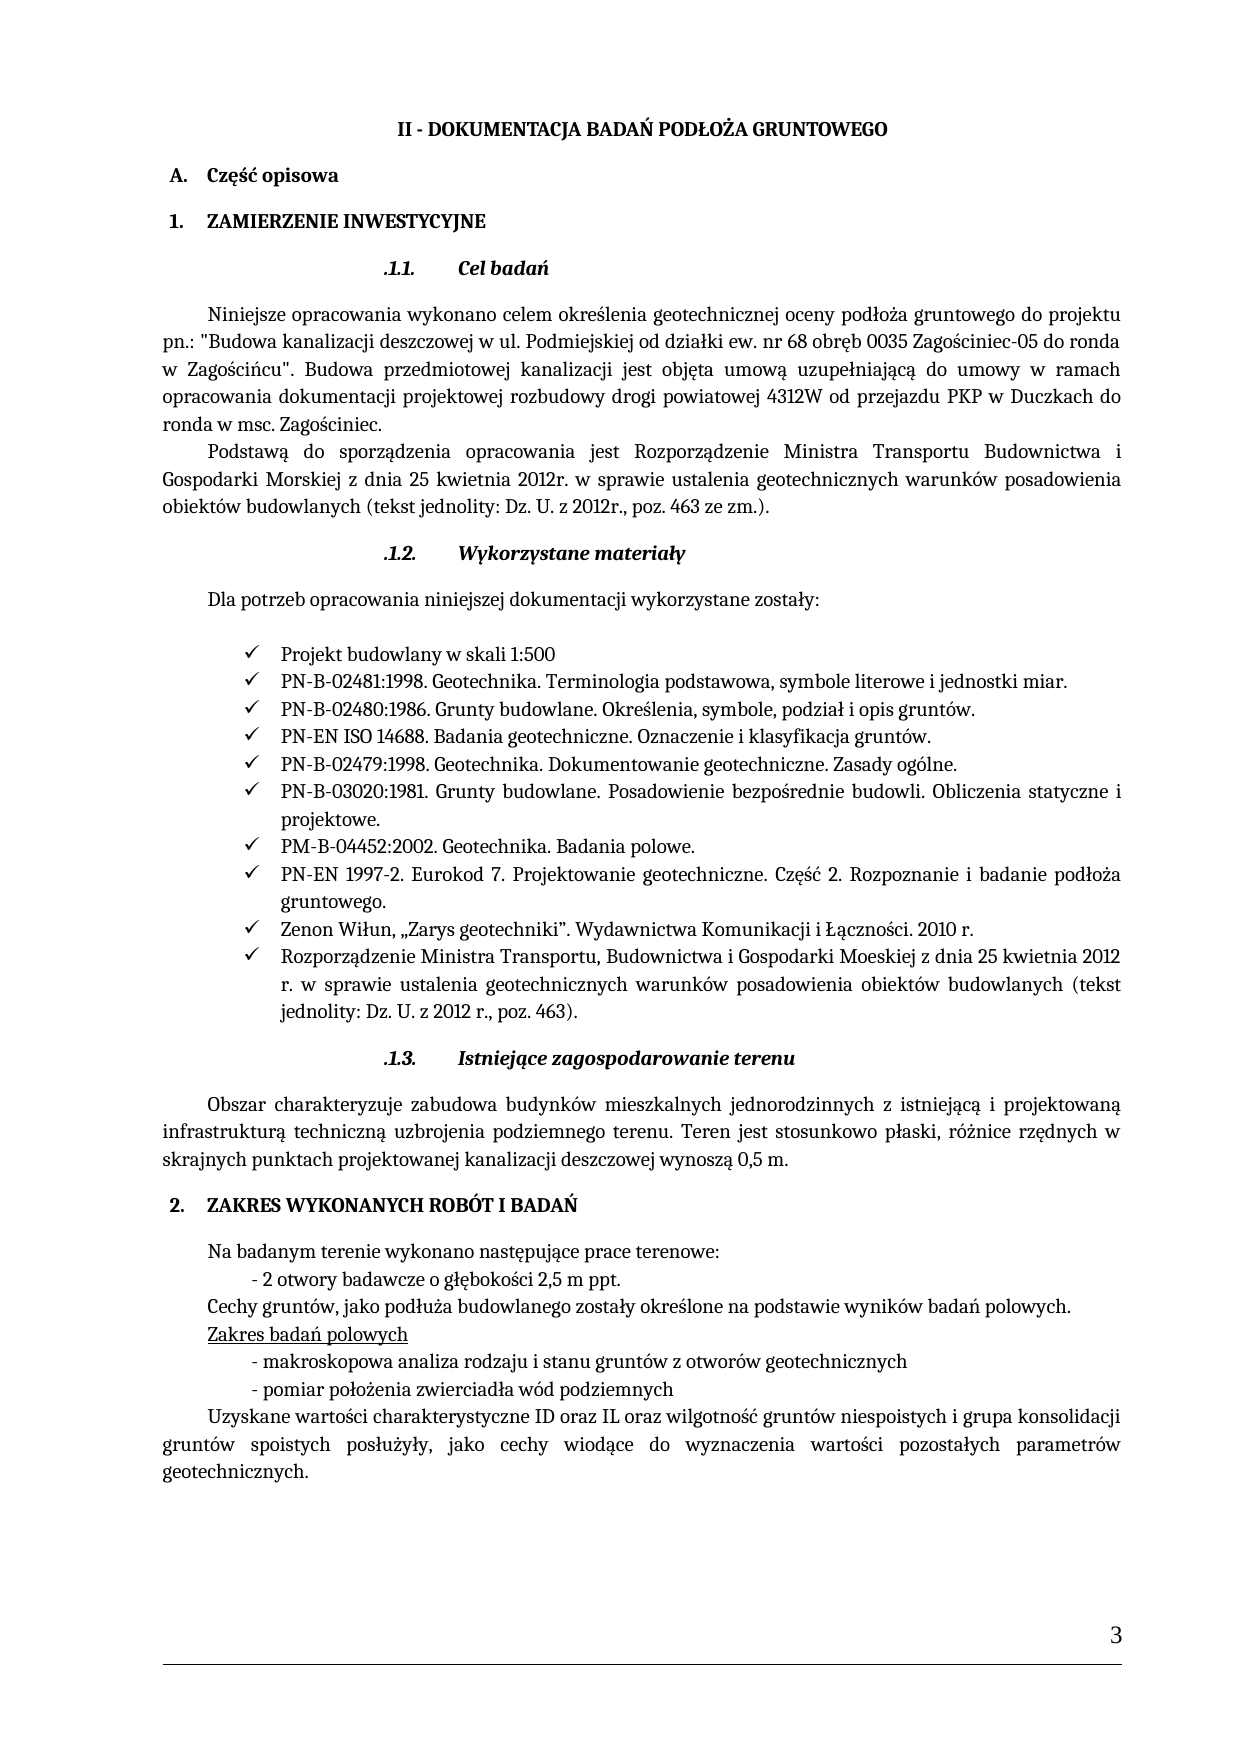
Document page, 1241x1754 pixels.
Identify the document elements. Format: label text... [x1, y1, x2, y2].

subtitle Wykorzystane materiały [295, 541, 1122, 565]
list PN-B-02480:1986. Grunty budowlane. Określenia, symbole, podział i opis gruntów. [243, 698, 1122, 722]
subtitle ZAMIERZENIE INWESTYCYJNE [169, 210, 1122, 234]
text - 2 otwory badawcze o głębokości 2,5 m ppt. [162, 1268, 1122, 1292]
list Projekt budowlany w skali 1:500 [243, 643, 1122, 667]
text - makroskopowa analiza rodzaju i stanu gruntów z otworów geotechnicznych [162, 1350, 1122, 1374]
list PN-B-02481:1998. Geotechnika. Terminologia podstawowa, symbole literowe i jednostki miar. [243, 670, 1122, 694]
text Uzyskane wartości charakterystyczne ID oraz IL oraz wilgotność gruntów niespoistych i grupa konsolidacji gruntów spoistych posłużyły, jako cechy wiodące do wyznaczenia wartości pozostałych parametrów geotechnicznych. [162, 1405, 1122, 1484]
list PN-EN ISO 14688. Badania geotechniczne. Oznaczenie i klasyfikacja gruntów. [243, 725, 1122, 749]
text Zakres badań polowych [162, 1323, 1122, 1347]
text Obszar charakteryzuje zabudowa budynków mieszkalnych jednorodzinnych z istniejącą i projektowaną infrastrukturą techniczną uzbrojenia podziemnego terenu. Teren jest stosunkowo płaski, różnice rzędnych w skrajnych punktach projektowanej kanalizacji deszczowej wynoszą 0,5 m. [162, 1093, 1122, 1172]
text Cechy gruntów, jako podłuża budowlanego zostały określone na podstawie wyników badań polowych. [162, 1295, 1122, 1319]
subtitle Cel badań [295, 256, 1122, 280]
list PN-EN 1997-2. Eurokod 7. Projektowanie geotechniczne. Część 2. Rozpoznanie i badanie podłoża gruntowego. [243, 863, 1122, 914]
list Zenon Wiłun, „Zarys geotechniki”. Wydawnictwa Komunikacji i Łączności. 2010 r. [243, 918, 1122, 942]
list Część opisowa [169, 164, 1122, 188]
subtitle ZAKRES WYKONANYCH ROBÓT I BADAŃ [169, 1194, 1122, 1218]
text Niniejsze opracowania wykonano celem określenia geotechnicznej oceny podłoża gruntowego do projektu pn.: "Budowa kanalizacji deszczowej w ul. Podmiejskiej od działki ew. nr 68 obręb 0035 Zagościniec-05 do ronda w Zagościńcu". Budowa przedmiotowej kanalizacji jest objęta umową uzupełniającą do umowy w ramach opracowania dokumentacji projektowej rozbudowy drogi powiatowej 4312W od przejazdu PKP w Duczkach do ronda w msc. Zagościniec. [162, 303, 1122, 437]
list PM-B-04452:2002. Geotechnika. Badania polowe. [243, 835, 1122, 859]
text - pomiar położenia zwierciadła wód podziemnych [162, 1378, 1122, 1402]
text Podstawą do sporządzenia opracowania jest Rozporządzenie Ministra Transportu Budownictwa i Gospodarki Morskiej z dnia 25 kwietnia 2012r. w sprawie ustalenia geotechnicznych warunków posadowienia obiektów budowlanych (tekst jednolity: Dz. U. z 2012r., poz. 463 ze zm.). [162, 440, 1122, 519]
subtitle II - DOKUMENTACJA BADAŃ PODŁOŻA GRUNTOWEGO [162, 118, 1122, 142]
list PN-B-03020:1981. Grunty budowlane. Posadowienie bezpośrednie budowli. Obliczenia statyczne i projektowe. [243, 780, 1122, 832]
subtitle Istniejące zagospodarowanie terenu [295, 1046, 1122, 1070]
text Dla potrzeb opracowania niniejszej dokumentacji wykorzystane zostały: [162, 588, 1122, 612]
text Na badanym terenie wykonano następujące prace terenowe: [162, 1240, 1122, 1264]
list PN-B-02479:1998. Geotechnika. Dokumentowanie geotechniczne. Zasady ogólne. [243, 753, 1122, 777]
list Rozporządzenie Ministra Transportu, Budownictwa i Gospodarki Moeskiej z dnia 25 kwietnia 2012 r. w sprawie ustalenia geotechnicznych warunków posadowienia obiektów budowlanych (tekst jednolity: Dz. U. z 2012 r., poz. 463). [243, 945, 1122, 1024]
